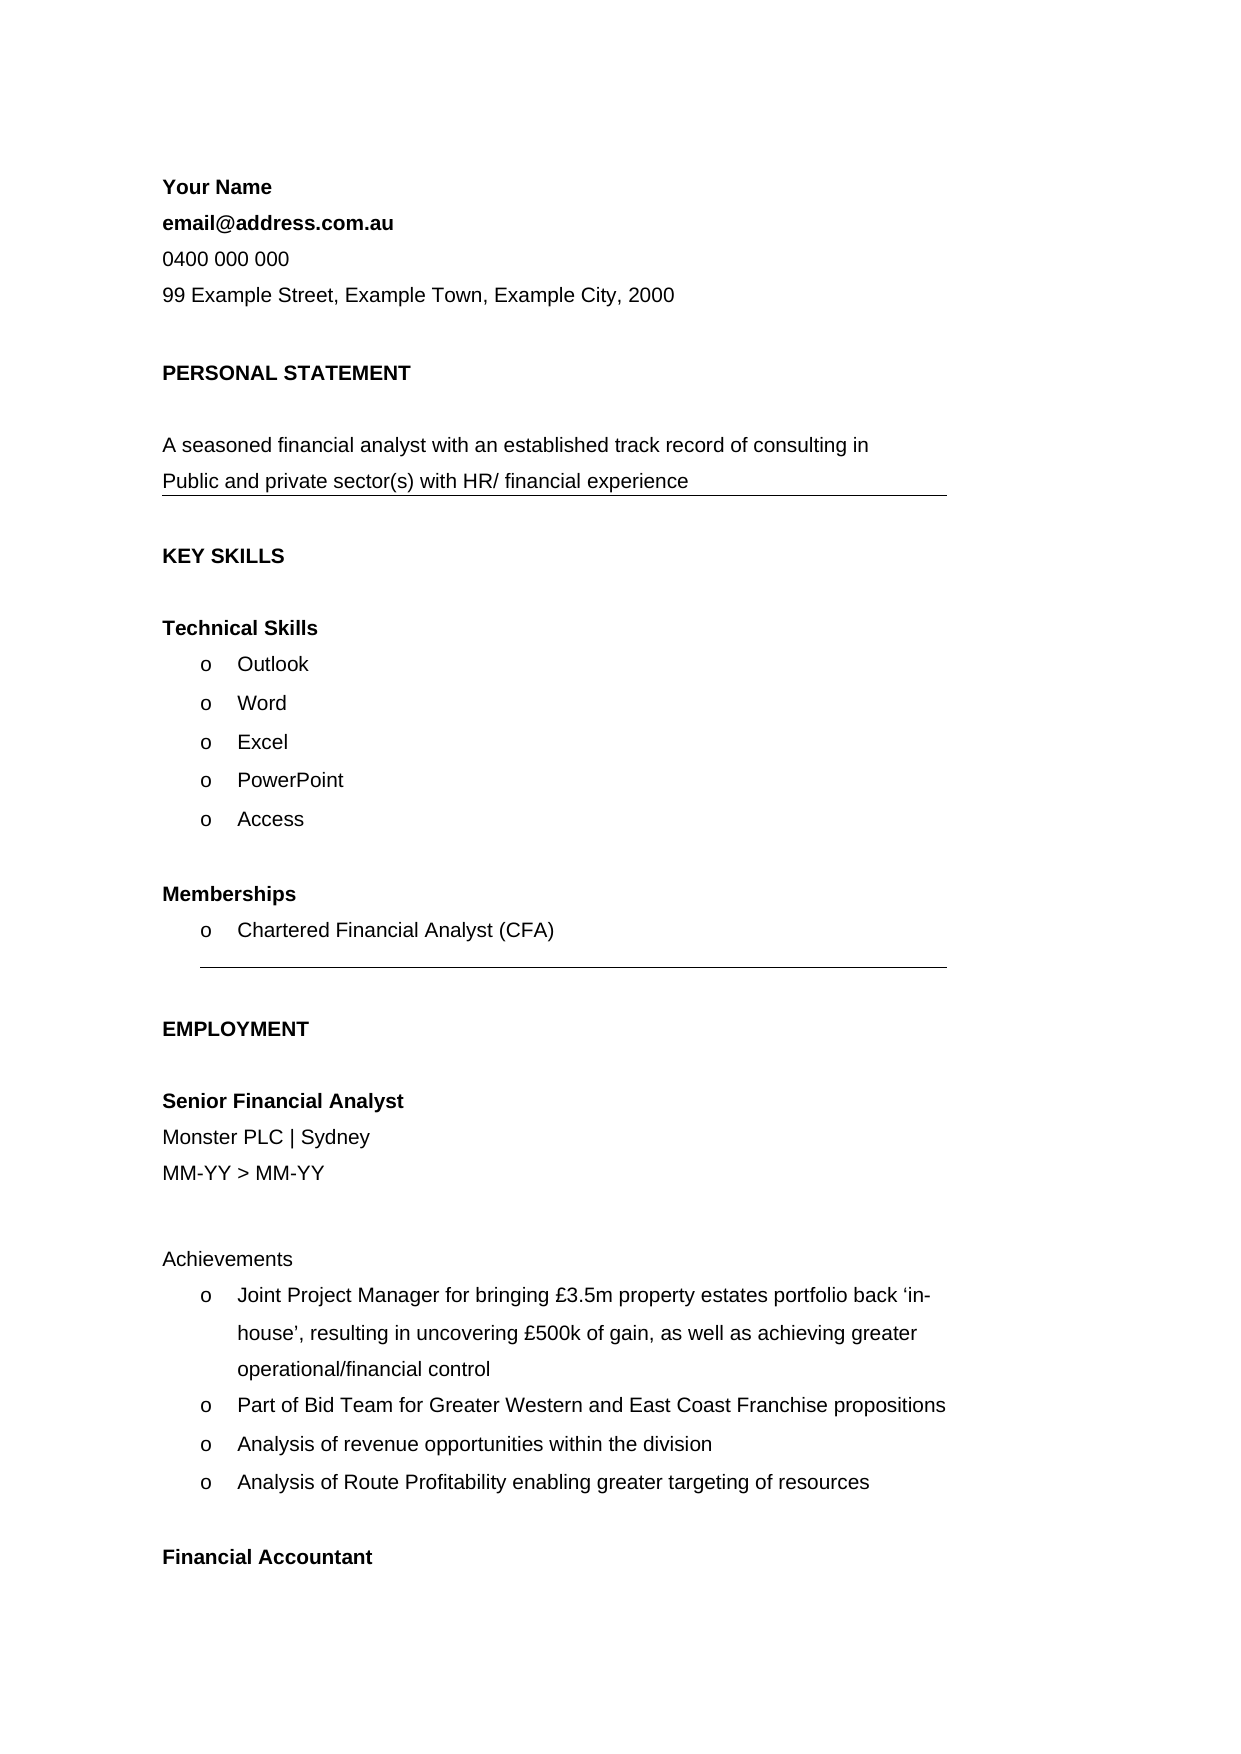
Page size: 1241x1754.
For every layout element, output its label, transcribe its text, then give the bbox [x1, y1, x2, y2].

list Analysis of revenue opportunities within the division [199, 1431, 947, 1457]
list Access [199, 807, 947, 833]
list Analysis of Route Profitability enabling greater targeting of resources [199, 1470, 947, 1496]
text Achievements [162, 1247, 947, 1271]
text A seasoned financial analyst with an established track record of consulting in [162, 433, 947, 457]
text Memberships [162, 882, 947, 906]
list Outlook [199, 652, 947, 678]
text Public and private sector(s) with HR/ financial experience [162, 469, 947, 495]
text Financial Accountant [162, 1545, 947, 1569]
subtitle Technical Skills [162, 616, 947, 640]
list Chartered Financial Analyst (CFA) [199, 918, 947, 968]
text KEY SKILLS [162, 544, 947, 568]
text Monster PLC | Sydney MM-YY > MM-YY [162, 1125, 947, 1231]
list Joint Project Manager for bringing £3.5m property estates portfolio back ‘in-house’, resulting in uncovering £500k of gain, as well as achieving greater operational/financial control [199, 1283, 947, 1381]
list Part of Bid Team for Greater Western and East Coast Franchise propositions [199, 1393, 947, 1418]
list Word [199, 691, 947, 717]
text Senior Financial Analyst [162, 1089, 947, 1113]
subtitle Your Name email@address.com.au 0400 000 000 99 Example Street, Example Town, Example City, 2000 [162, 175, 947, 307]
text PERSONAL STATEMENT [162, 361, 947, 385]
list Excel [199, 729, 947, 755]
list PowerPoint [199, 768, 947, 794]
subtitle EMPLOYMENT [162, 1017, 947, 1041]
